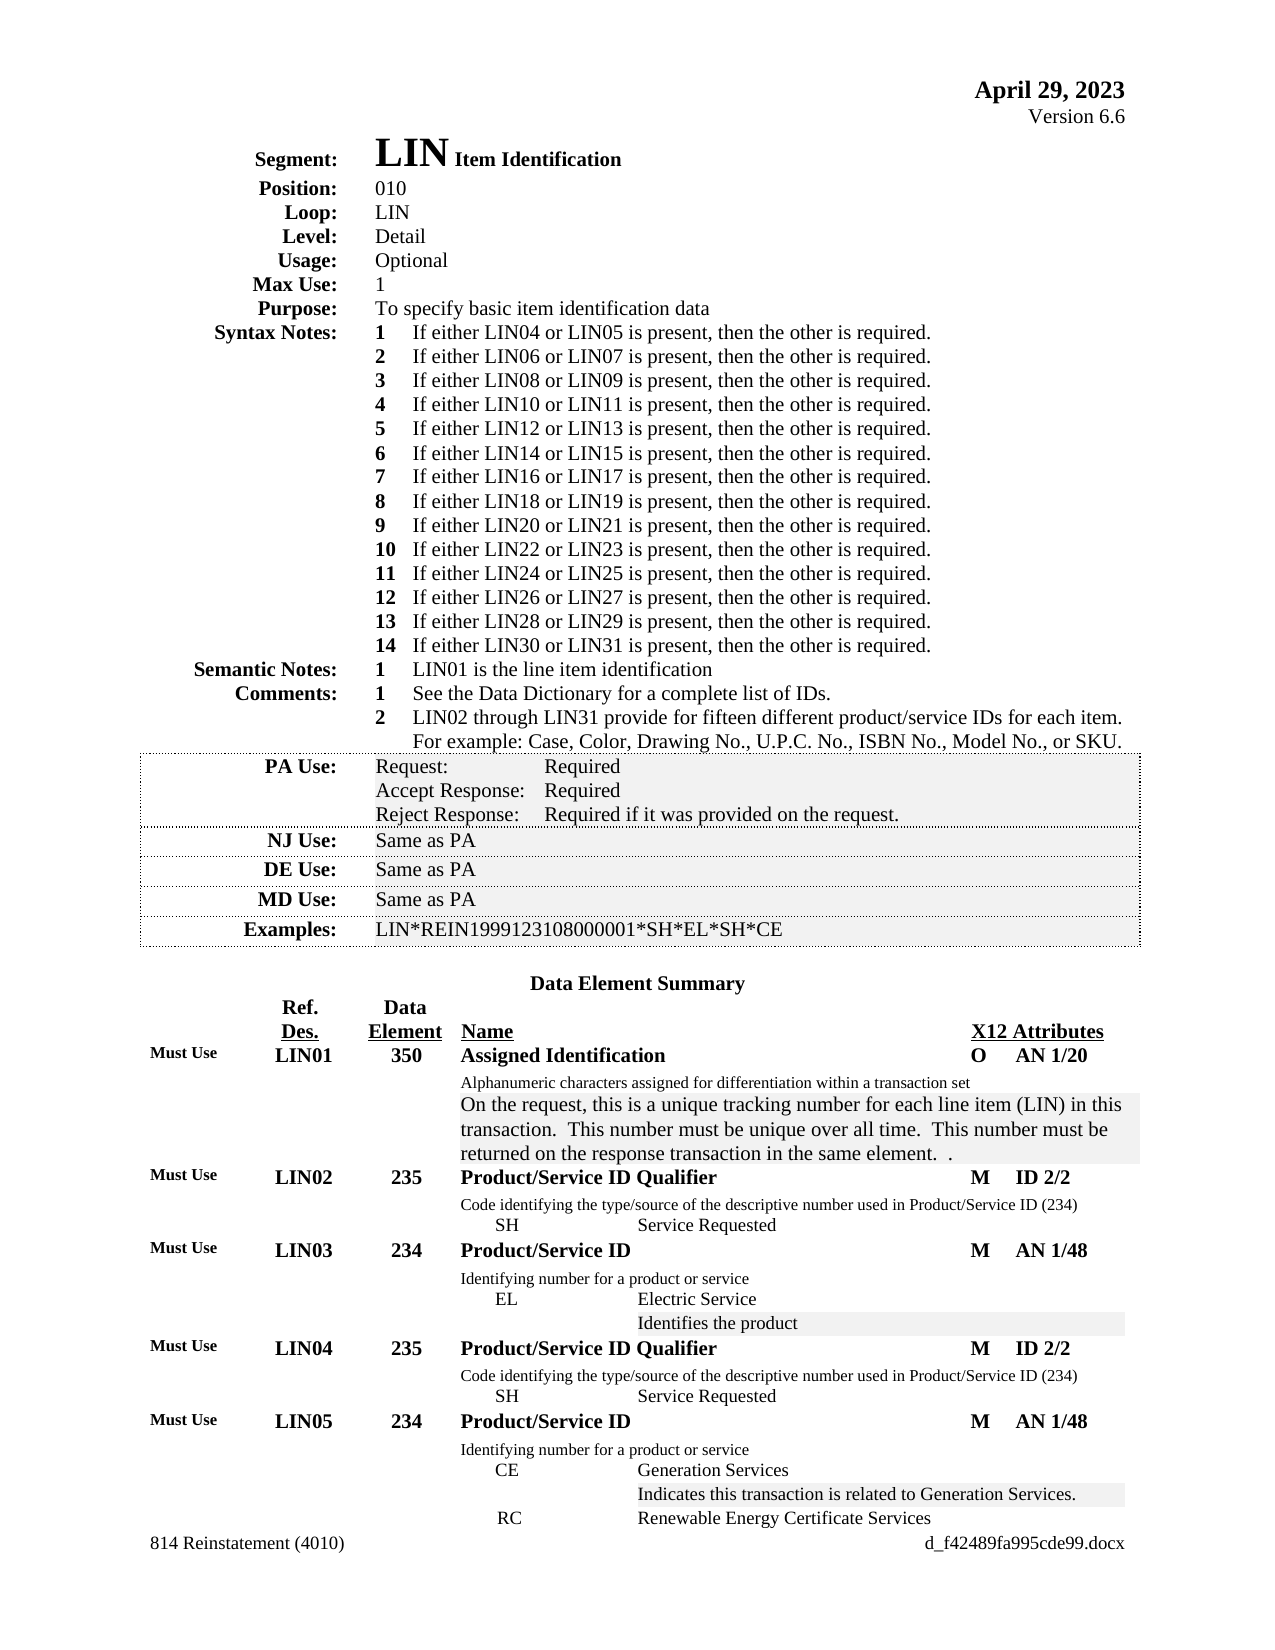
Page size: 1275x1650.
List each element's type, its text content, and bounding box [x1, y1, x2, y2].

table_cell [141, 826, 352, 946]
text Semantic Notes: 1 LIN01 is the line item identification [150, 657, 1125, 681]
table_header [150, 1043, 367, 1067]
text 7 If either LIN16 or LIN17 is present, then the other is required. [150, 464, 1125, 488]
text Position: 010 [150, 176, 1125, 200]
text Max Use: 1 [150, 272, 1125, 296]
text Syntax Notes: 1 If either LIN04 or LIN05 is present, then the other is required. [150, 320, 1125, 344]
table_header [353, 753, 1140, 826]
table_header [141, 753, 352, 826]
text 5 If either LIN12 or LIN13 is present, then the other is required. [150, 416, 1125, 440]
text 14 If either LIN30 or LIN31 is present, then the other is required. [150, 633, 1125, 657]
text 6 If either LIN14 or LIN15 is present, then the other is required. [150, 440, 1125, 464]
text 13 If either LIN28 or LIN29 is present, then the other is required. [150, 609, 1125, 633]
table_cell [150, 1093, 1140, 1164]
text Ref. Data [150, 995, 1125, 1019]
text 12 If either LIN26 or LIN27 is present, then the other is required. [150, 585, 1125, 609]
text Purpose: To specify basic item identification data [150, 296, 1125, 320]
text 2 LIN02 through LIN31 provide for fifteen different product/service IDs for each item. For example: Case, Color, Drawing No., U.P.C. No., ISBN No., Model No., or SKU. [150, 705, 1125, 753]
text Usage: Optional [150, 248, 1125, 272]
text : LIN [150, 200, 1125, 224]
text 8 If either LIN18 or LIN19 is present, then the other is required. [150, 488, 1125, 513]
text 9 If either LIN20 or LIN21 is present, then the other is required. [150, 513, 1125, 537]
text 2 If either LIN06 or LIN07 is present, then the other is required. [150, 344, 1125, 368]
text Des. Element Name X12 Attributes [150, 1019, 1125, 1043]
text 11 If either LIN24 or LIN25 is present, then the other is required. [150, 561, 1125, 585]
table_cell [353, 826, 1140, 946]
text Level: Detail [150, 224, 1125, 248]
text Data Element Summary [150, 971, 1125, 995]
text 3 If either LIN08 or LIN09 is present, then the other is required. [150, 368, 1125, 392]
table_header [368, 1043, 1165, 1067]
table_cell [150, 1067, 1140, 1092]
text 10 If either LIN22 or LIN23 is present, then the other is required. [150, 537, 1125, 561]
subtitle Segment: LIN Item Identification [150, 128, 1125, 176]
text 4 If either LIN10 or LIN11 is present, then the other is required. [150, 392, 1125, 416]
text Comments: 1 See the Data Dictionary for a complete list of IDs. [150, 681, 1125, 705]
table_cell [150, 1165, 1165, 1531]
